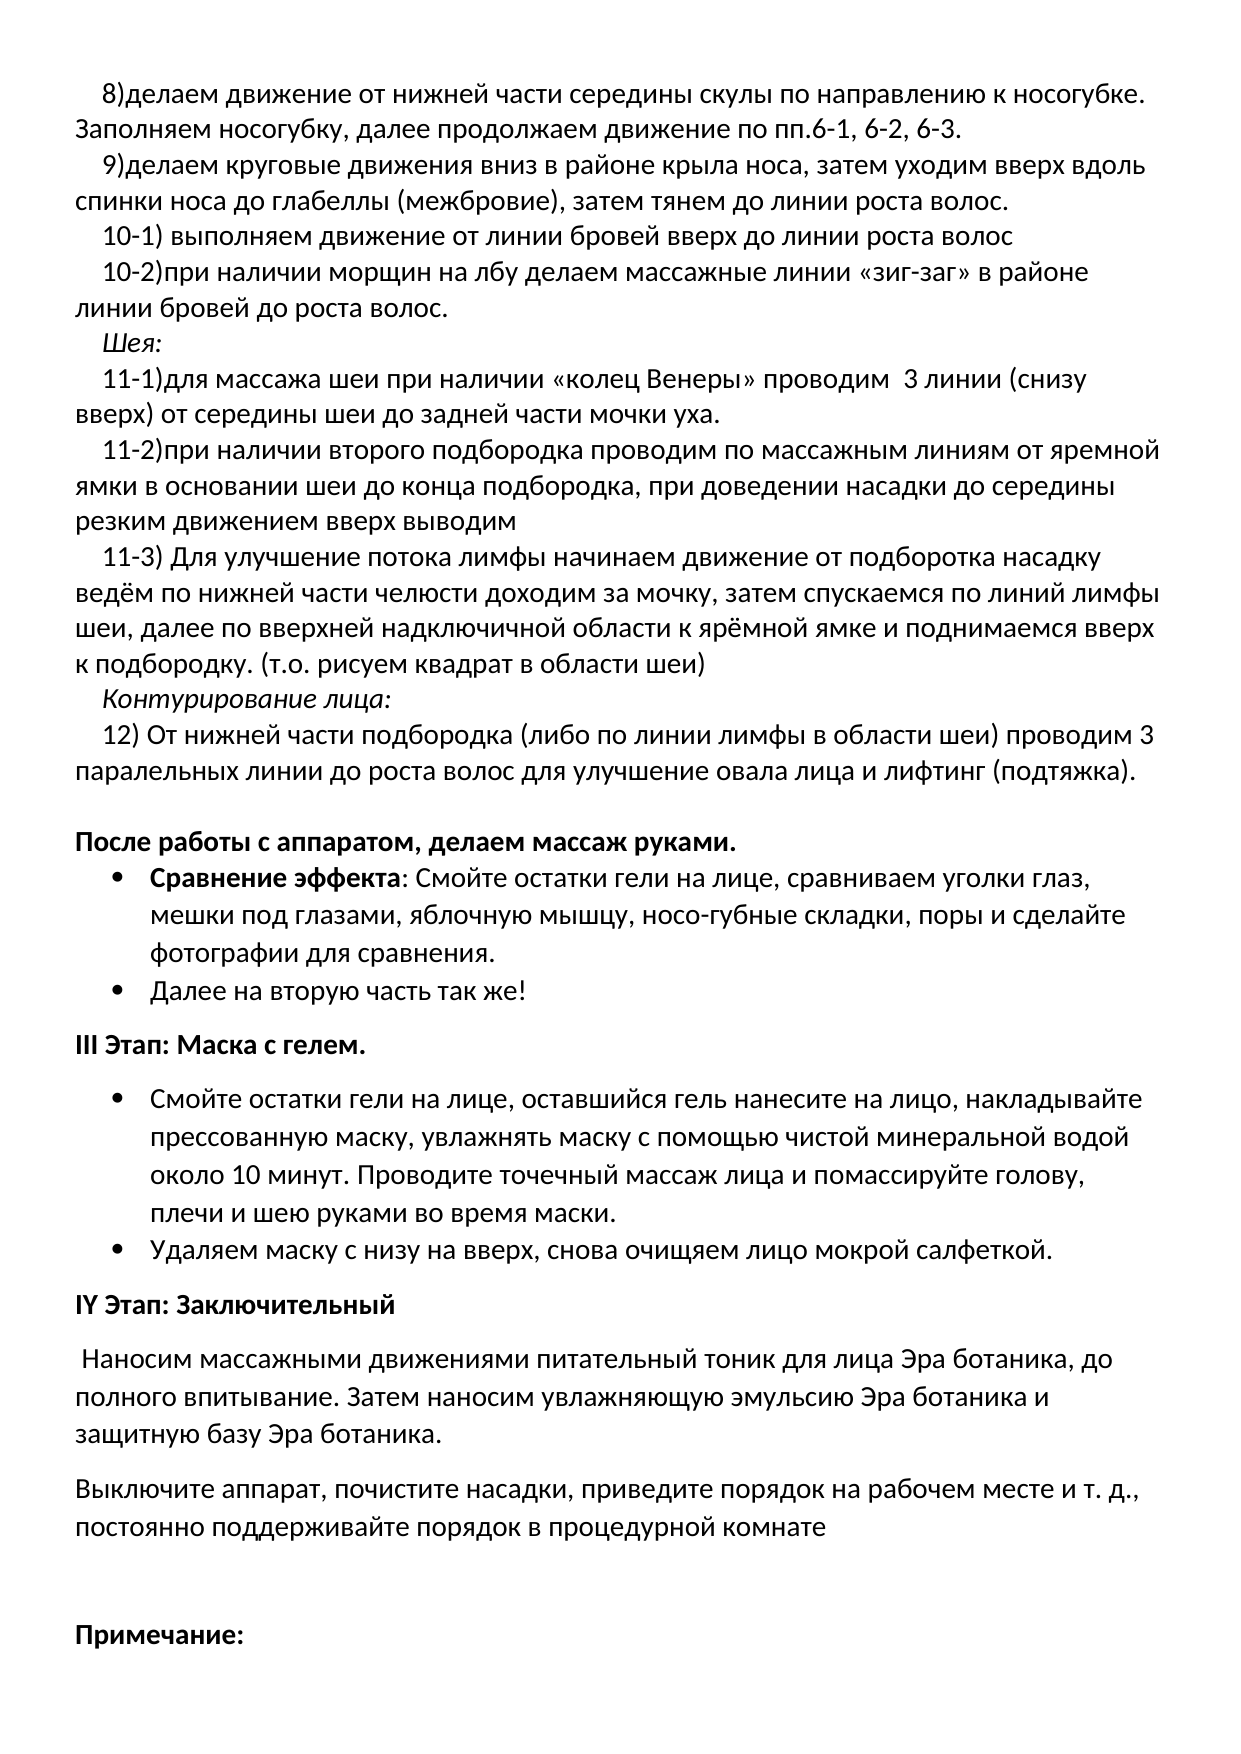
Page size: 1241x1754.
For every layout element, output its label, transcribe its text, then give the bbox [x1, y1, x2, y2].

text 11-2)при наличии второго подбородка проводим по массажным линиям от яремной ямки в основании шеи до конца подбородка, при доведении насадки до середины резким движением вверх выводим [75, 431, 1165, 538]
text 8)делаем движение от нижней части середины скулы по направлению к носогубке. Заполняем носогубку, далее продолжаем движение по пп.6-1, 6-2, 6-3. [75, 75, 1165, 146]
list Сравнение эффекта: Смойте остатки гели на лице, сравниваем уголки глаз, мешки под глазами, яблочную мышцу, носо-губные складки, поры и сделайте фотографии для сравнения. [112, 859, 1165, 970]
text 11-3) Для улучшение потока лимфы начинаем движение от подборотка насадку ведём по нижней части челюсти доходим за мочку, затем спускаемся по линий лимфы шеи, далее по вверхней надключичной области к ярёмной ямке и поднимаемся вверх к подбородку. (т.о. рисуем квадрат в области шеи) [75, 538, 1165, 681]
text Примечание: [75, 1616, 1165, 1652]
list Далее на вторую часть так же! [112, 972, 1165, 1007]
text ІІІ Этап: Маска с гелем. [75, 1026, 1165, 1062]
text 12) От нижней части подбородка (либо по линии лимфы в области шеи) проводим 3 паралельных линии до роста волос для улучшение овала лица и лифтинг (подтяжка). [75, 716, 1165, 787]
text Контурирование лица: [75, 681, 1165, 716]
text Шея: [75, 324, 1165, 360]
text 9)делаем круговые движения вниз в районе крыла носа, затем уходим вверх вдоль спинки носа до глабеллы (межбровие), затем тянем до линии роста волос. [75, 146, 1165, 217]
text После работы с аппаратом, делаем массаж руками. [75, 823, 1165, 859]
text 10-2)при наличии морщин на лбу делаем массажные линии «зиг-заг» в районе линии бровей до роста волос. [75, 253, 1165, 324]
list Смойте остатки гели на лице, оставшийся гель нанесите на лицо, накладывайте прессованную маску, увлажнять маску с помощью чистой минеральной водой около 10 минут. Проводите точечный массаж лица и помассируйте голову, плечи и шею руками во время маски. [112, 1081, 1165, 1229]
list Удаляем маску с низу на вверх, снова очищяем лицо мокрой салфеткой. [112, 1231, 1165, 1267]
text Выключите аппарат, почистите насадки, приведите порядок на рабочем месте и т. д., постоянно поддерживайте порядок в процедурной комнате [75, 1470, 1165, 1543]
text ІҮ Этап: Заключительный [75, 1286, 1165, 1321]
text 11-1)для массажа шеи при наличии «колец Венеры» проводим 3 линии (снизу вверх) от середины шеи до задней части мочки уха. [75, 360, 1165, 431]
text Наносим массажными движениями питательный тоник для лица Эра ботаника, до полного впитывание. Затем наносим увлажняющую эмульсию Эра ботаника и защитную базу Эра ботаника. [75, 1340, 1165, 1451]
text 10-1) выполняем движение от линии бровей вверх до линии роста волос [75, 217, 1165, 253]
